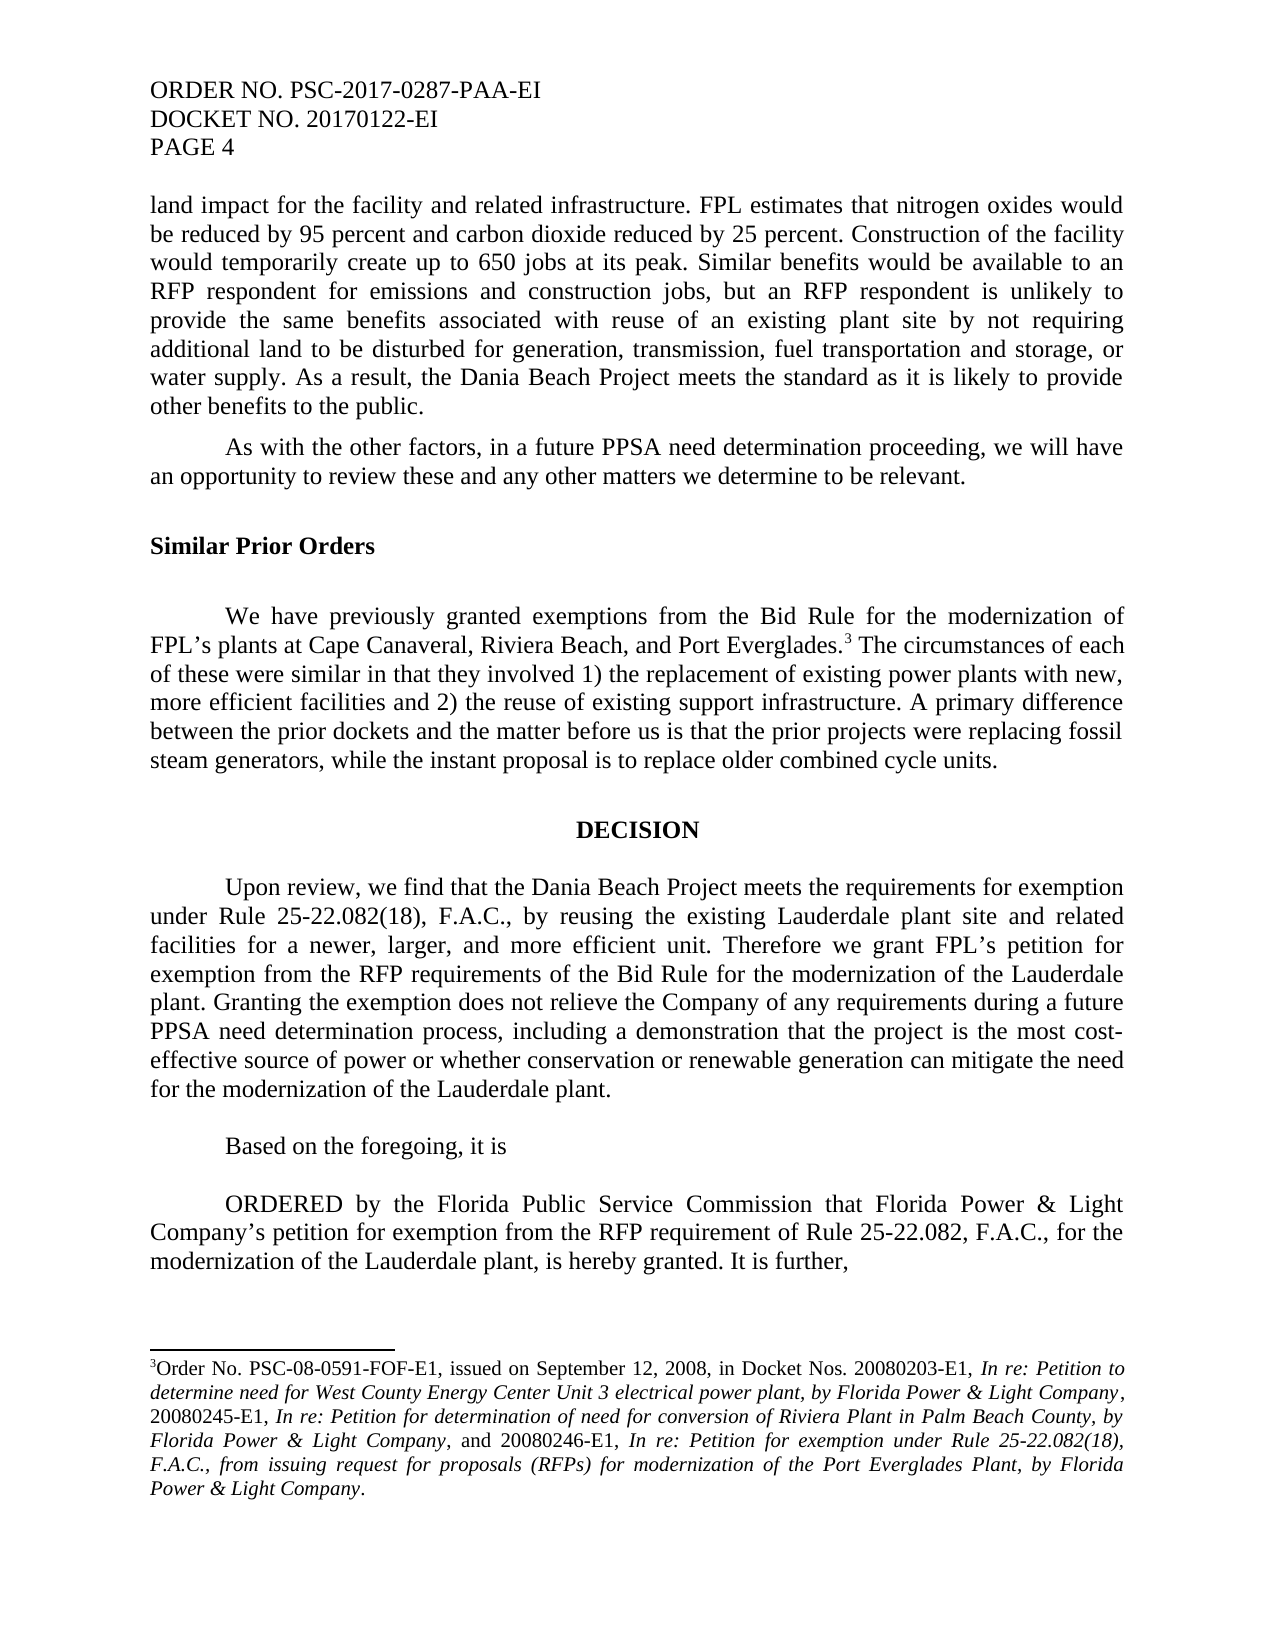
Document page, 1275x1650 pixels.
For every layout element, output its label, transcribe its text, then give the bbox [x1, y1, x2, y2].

text Upon review, we find that the Dania Beach Project meets the requirements for exemption under Rule 25-22.082(18), F.A.C., by reusing the existing Lauderdale plant site and related facilities for a newer, larger, and more efficient unit. Therefore we grant FPL’s petition for exemption from the RFP requirements of the Bid Rule for the modernization of the Lauderdale plant. Granting the exemption does not relieve the Company of any requirements during a future PPSA need determination process, including a demonstration that the project is the most cost-effective source of power or whether conservation or renewable generation can mitigate the need for the modernization of the Lauderdale plant. [150, 872, 1125, 1102]
text Based on the foregoing, it is [150, 1131, 1125, 1160]
text As with the other factors, in a future PPSA need determination proceeding, we will have an opportunity to review these and any other matters we determine to be relevant. [150, 432, 1125, 490]
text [150, 190, 1125, 420]
text We have previously granted exemptions from the Bid Rule for the modernization of FPL’s plants at Cape Canaveral, Riviera Beach, and Port Everglades. The circumstances of each of these were similar in that they involved 1) the replacement of existing power plants with new, more efficient facilities and 2) the reuse of existing support infrastructure. A primary difference between the prior dockets and the matter before us is that the prior projects were replacing fossil steam generators, while the instant proposal is to replace older combined cycle units. [150, 601, 1125, 774]
subtitle Similar Prior Orders [150, 531, 1125, 560]
text ORDERED by the Florida Public Service Commission that Florida Power & Light Company’s petition for exemption from the RFP requirement of Rule 25-22.082, F.A.C., for the modernization of the Lauderdale plant, is hereby granted. It is further, [150, 1189, 1125, 1275]
subtitle DECISION [150, 815, 1125, 844]
